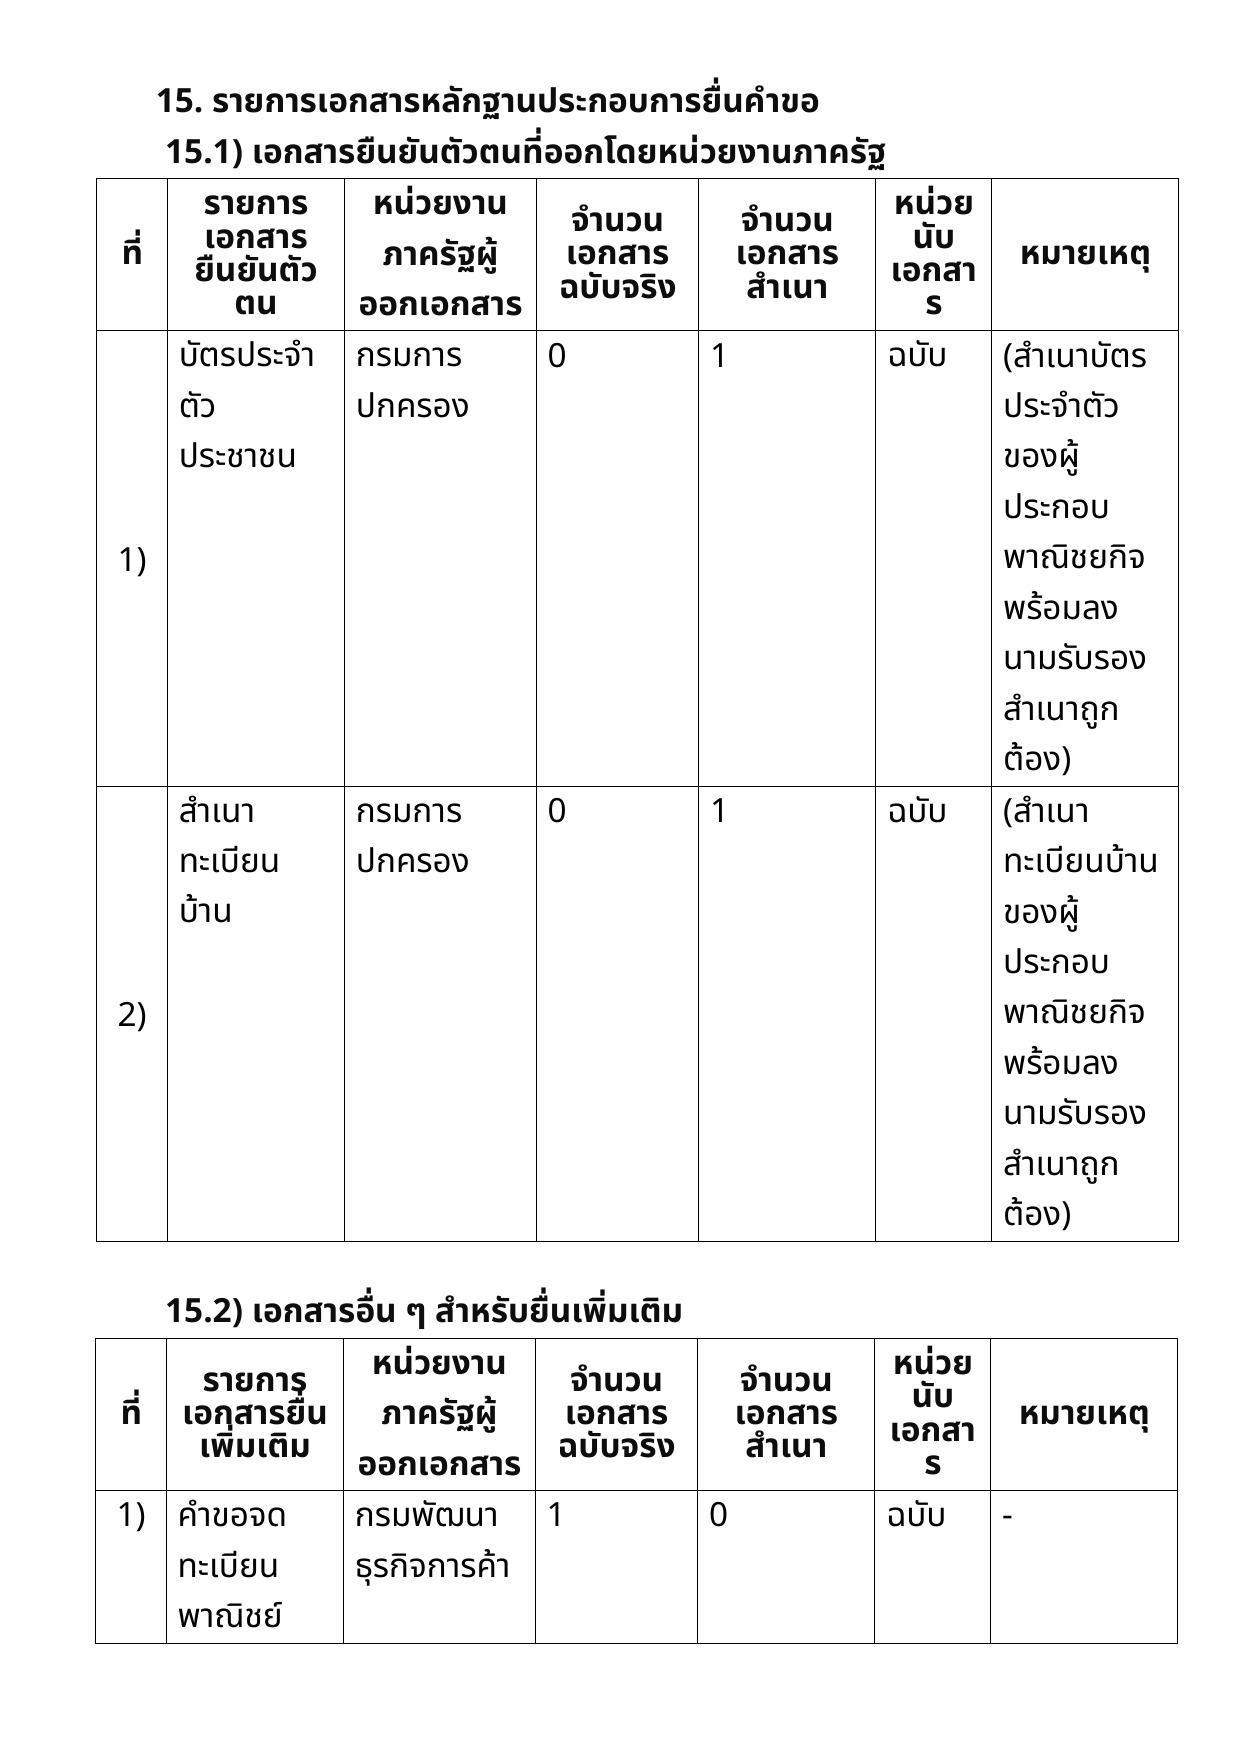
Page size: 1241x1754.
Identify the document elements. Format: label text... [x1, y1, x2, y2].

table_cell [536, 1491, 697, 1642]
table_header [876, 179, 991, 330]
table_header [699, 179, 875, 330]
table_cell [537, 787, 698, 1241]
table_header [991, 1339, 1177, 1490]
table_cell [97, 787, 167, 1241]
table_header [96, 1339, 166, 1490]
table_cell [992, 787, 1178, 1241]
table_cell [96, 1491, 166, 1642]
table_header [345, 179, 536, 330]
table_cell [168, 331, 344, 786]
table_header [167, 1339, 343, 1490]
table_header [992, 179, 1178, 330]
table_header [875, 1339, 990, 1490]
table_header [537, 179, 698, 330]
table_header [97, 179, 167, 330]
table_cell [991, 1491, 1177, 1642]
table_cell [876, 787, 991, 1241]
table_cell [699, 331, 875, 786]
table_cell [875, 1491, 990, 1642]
text 15.2) เอกสารอื่น ๆ สำหรับยื่นเพิ่มเติม [165, 1287, 1157, 1338]
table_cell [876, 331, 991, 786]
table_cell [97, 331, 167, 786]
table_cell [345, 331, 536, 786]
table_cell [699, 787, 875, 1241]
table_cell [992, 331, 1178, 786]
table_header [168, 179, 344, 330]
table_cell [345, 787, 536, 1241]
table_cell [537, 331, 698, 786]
text 15.1) เอกสารยืนยันตัวตนที่ออกโดยหน่วยงานภาครัฐ [165, 127, 1157, 178]
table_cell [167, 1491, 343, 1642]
text 15. รายการเอกสารหลักฐานประกอบการยื่นคำขอ [156, 77, 1157, 127]
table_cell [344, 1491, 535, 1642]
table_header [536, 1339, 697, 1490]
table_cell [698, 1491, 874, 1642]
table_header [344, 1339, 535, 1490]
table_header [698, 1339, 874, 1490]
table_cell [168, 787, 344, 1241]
